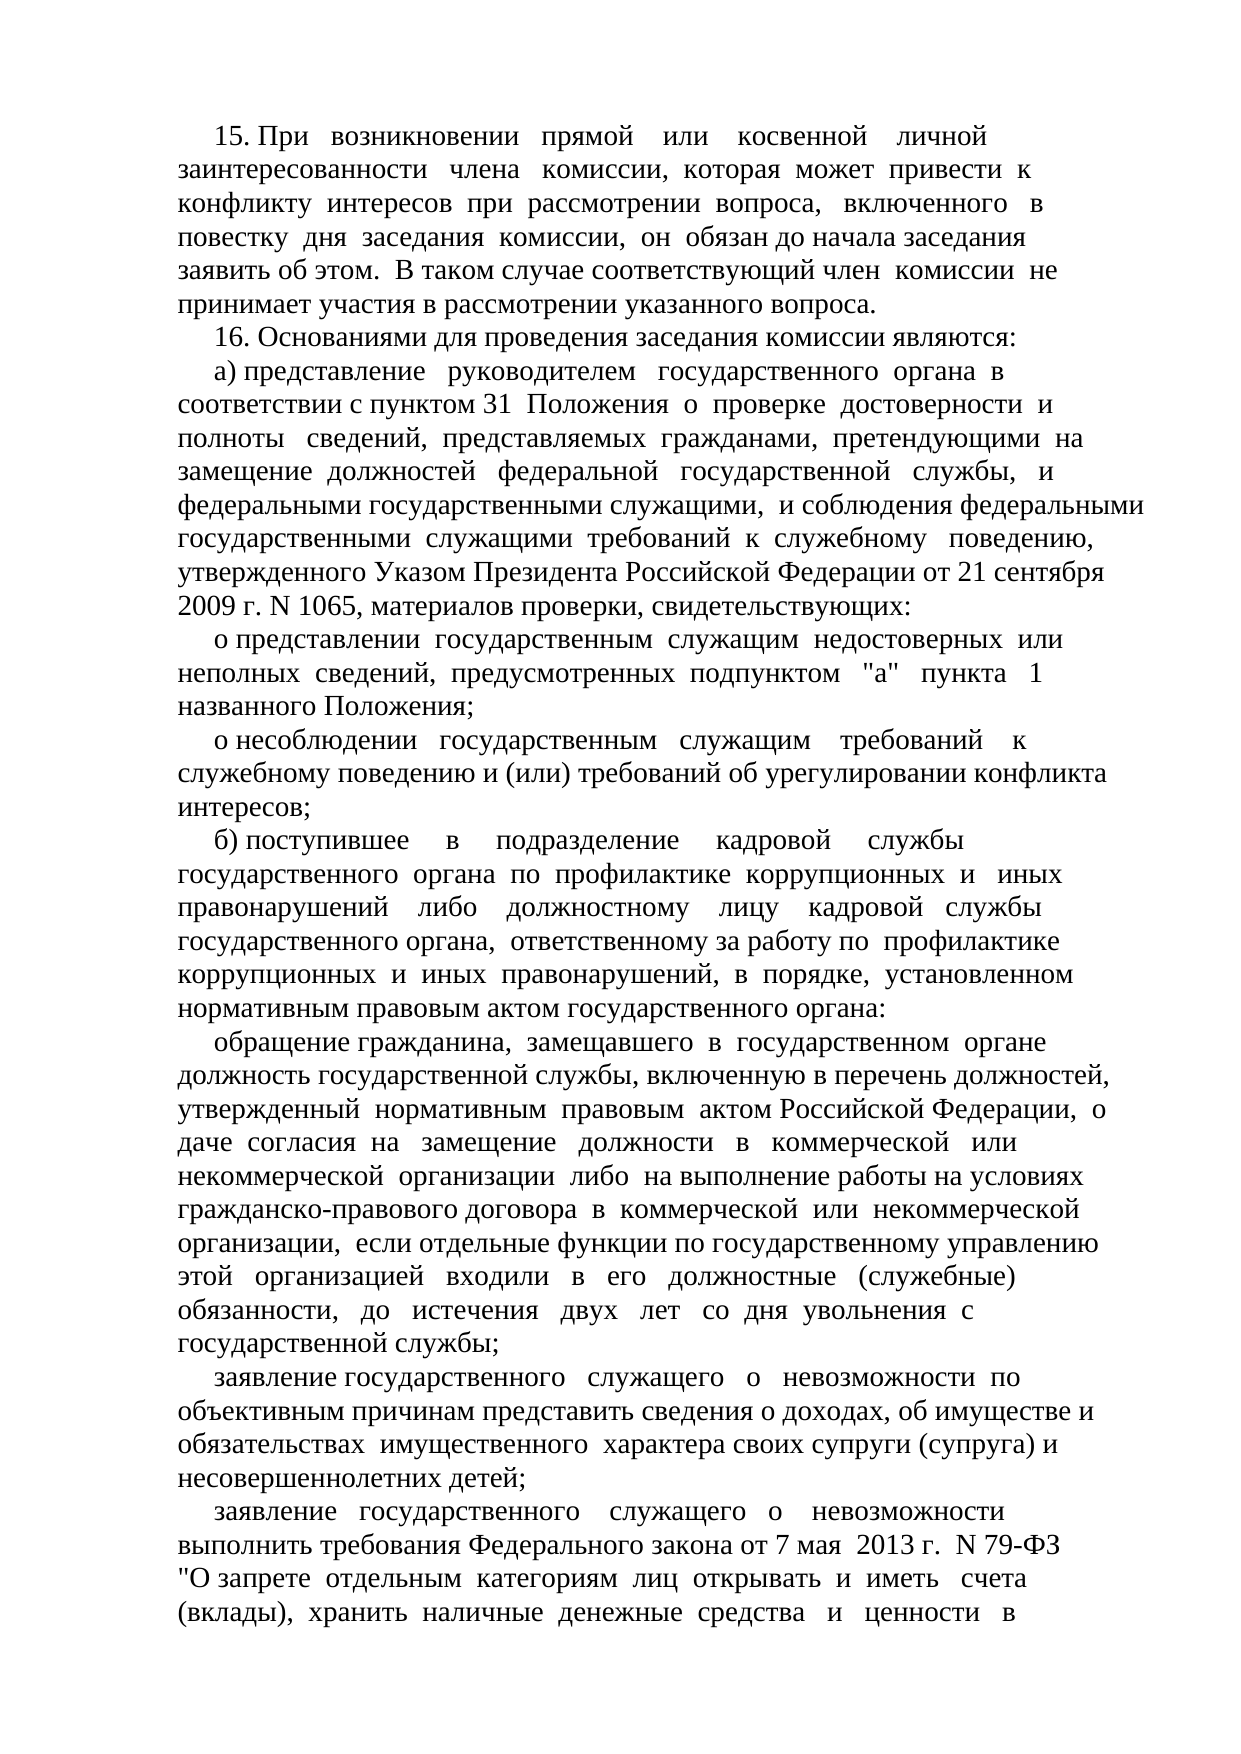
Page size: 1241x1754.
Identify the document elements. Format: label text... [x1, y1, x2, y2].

text должность государственной службы, включенную в перечень должностей, [177, 1057, 1152, 1091]
text коррупционных и иных правонарушений, в порядке, установленном [177, 957, 1152, 990]
text утвержденного Указом Президента Российской Федерации от 21 сентября [177, 554, 1152, 588]
text этой организацией входили в его должностные (служебные) [177, 1258, 1152, 1292]
text гражданско-правового договора в коммерческой или некоммерческой [177, 1191, 1152, 1225]
text неполных сведений, предусмотренных подпунктом "а" пункта 1 [177, 655, 1152, 688]
text о представлении государственным служащим недостоверных или [177, 621, 1152, 655]
text 2009 г. N 1065, материалов проверки, свидетельствующих: [177, 588, 1152, 621]
text обязанности, до истечения двух лет со дня увольнения с [177, 1292, 1152, 1326]
text (вклады), хранить наличные денежные средства и ценности в [177, 1594, 1152, 1627]
text федеральными государственными служащими, и соблюдения федеральными [177, 487, 1152, 521]
text о несоблюдении государственным служащим требований к [177, 722, 1152, 755]
text обязательствах имущественного характера своих супруги (супруга) и [177, 1426, 1152, 1460]
text заявление государственного служащего о невозможности [177, 1493, 1152, 1527]
text "О запрете отдельным категориям лиц открывать и иметь счета [177, 1560, 1152, 1594]
text заявление государственного служащего о невозможности по [177, 1359, 1152, 1393]
text государственной службы; [177, 1326, 1152, 1359]
text принимает участия в рассмотрении указанного вопроса. [177, 286, 1152, 319]
text государственного органа, ответственному за работу по профилактике [177, 923, 1152, 957]
text соответствии с пунктом 31 Положения о проверке достоверности и [177, 386, 1152, 420]
text некоммерческой организации либо на выполнение работы на условиях [177, 1158, 1152, 1191]
text несовершеннолетних детей; [177, 1460, 1152, 1493]
text утвержденный нормативным правовым актом Российской Федерации, о [177, 1091, 1152, 1124]
text правонарушений либо должностному лицу кадровой службы [177, 889, 1152, 923]
text объективным причинам представить сведения о доходах, об имуществе и [177, 1393, 1152, 1426]
text названного Положения; [177, 688, 1152, 722]
text организации, если отдельные функции по государственному управлению [177, 1225, 1152, 1258]
text интересов; [177, 789, 1152, 822]
text б) поступившее в подразделение кадровой службы [177, 822, 1152, 856]
text замещение должностей федеральной государственной службы, и [177, 453, 1152, 487]
text 15. При возникновении прямой или косвенной личной [177, 118, 1152, 152]
text даче согласия на замещение должности в коммерческой или [177, 1124, 1152, 1158]
text обращение гражданина, замещавшего в государственном органе [177, 1024, 1152, 1057]
text 16. Основаниями для проведения заседания комиссии являются: [177, 319, 1152, 353]
text государственными служащими требований к служебному поведению, [177, 521, 1152, 554]
text выполнить требования Федерального закона от 7 мая 2013 г. N 79-ФЗ [177, 1527, 1152, 1560]
text нормативным правовым актом государственного органа: [177, 990, 1152, 1024]
text повестку дня заседания комиссии, он обязан до начала заседания [177, 219, 1152, 252]
text заинтересованности члена комиссии, которая может привести к [177, 152, 1152, 185]
text служебному поведению и (или) требований об урегулировании конфликта [177, 755, 1152, 789]
text конфликту интересов при рассмотрении вопроса, включенного в [177, 185, 1152, 219]
text государственного органа по профилактике коррупционных и иных [177, 856, 1152, 889]
text полноты сведений, представляемых гражданами, претендующими на [177, 420, 1152, 453]
text а) представление руководителем государственного органа в [177, 353, 1152, 386]
text заявить об этом. В таком случае соответствующий член комиссии не [177, 252, 1152, 286]
